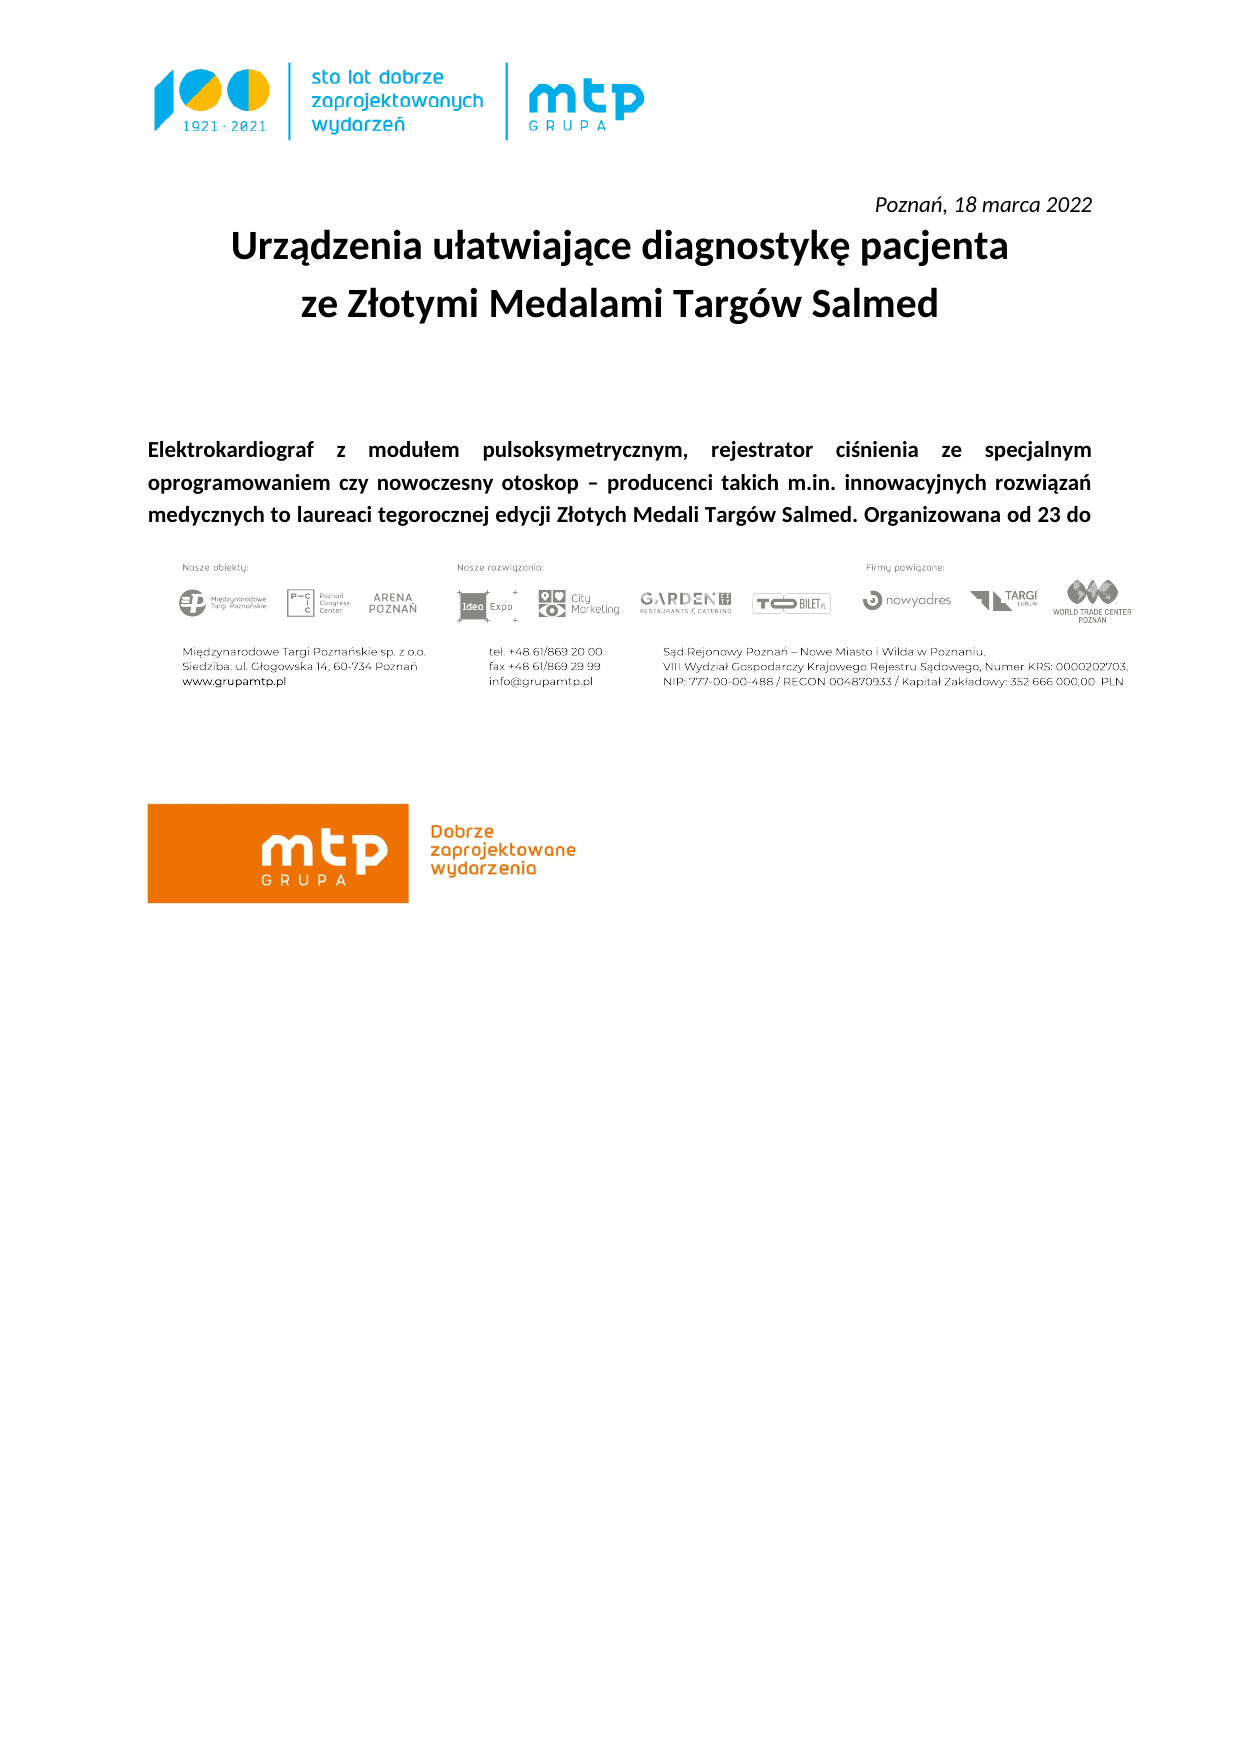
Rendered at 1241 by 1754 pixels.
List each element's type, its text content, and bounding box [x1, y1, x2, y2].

picture [147, 749, 1093, 1754]
text Poznań, 18 marca 2022 [148, 191, 1092, 219]
picture [147, 23, 669, 191]
text Elektrokardiograf z modułem pulsoksymetrycznym, rejestrator ciśnienia ze specjalnym oprogramowaniem czy nowoczesny otoskop – producenci takich m.in. innowacyjnych rozwiązań medycznych to laureaci tegorocznej edycji Złotych Medali Targów Salmed. Organizowana od 23 do 25 marca impreza jest najważniejszym wydarzeniem dla producentów, sprzedawców czy nabywców wysoko wyspecjalizowanego sprzętu medycznego w tej części Europy. Nagrodzeni Złotym Medalem to producenci z Polski, która dziś należy do najdynamiczniej rozwijających się rynków produkcji technologicznego wyposażenia szpitali, przychodni czy gabinetów lekarskich. [148, 436, 1092, 528]
text Urządzenia ułatwiające diagnostykę pacjenta ze Złotymi Medalami Targów Salmed [148, 219, 1092, 328]
picture [147, 536, 1161, 722]
